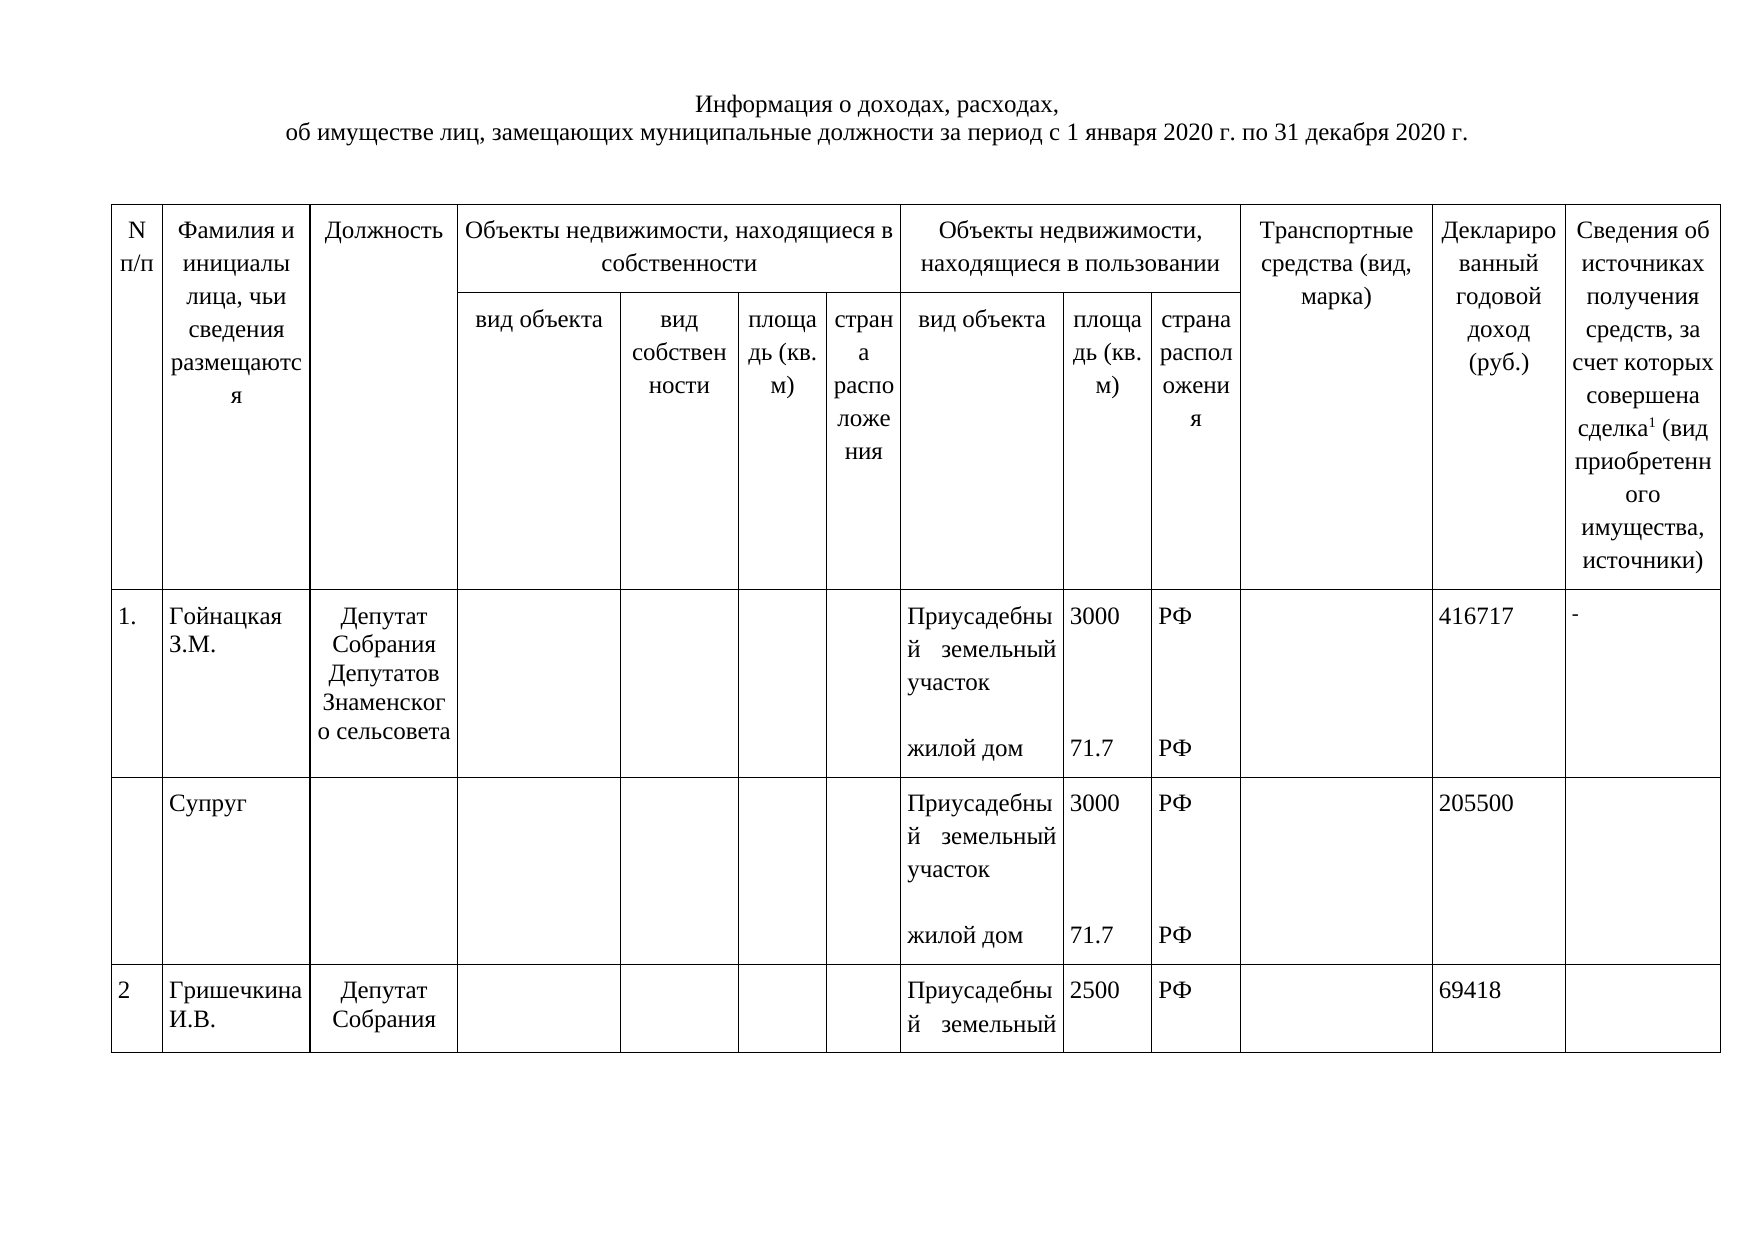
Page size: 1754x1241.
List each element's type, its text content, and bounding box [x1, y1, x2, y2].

table_cell [739, 965, 826, 1052]
table_cell [827, 590, 900, 777]
table_cell [1241, 965, 1432, 1052]
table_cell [901, 965, 1063, 1052]
table_cell страна расположения [1152, 293, 1240, 589]
table_cell площадь (кв. м) [1064, 293, 1151, 589]
table_cell [621, 590, 738, 777]
text об имуществе лиц, замещающих муниципальные должности за период с 1 января 2020 г. по 31 декабря 2020 г. [118, 117, 1636, 146]
table_header Объекты недвижимости, находящиеся в пользовании [901, 205, 1240, 292]
table_cell страна расположения [827, 293, 900, 589]
table_cell Супруг [163, 778, 309, 964]
table_cell [458, 590, 620, 777]
table_cell РФ РФ [1152, 965, 1240, 1052]
table_cell [621, 778, 738, 964]
table_header Фамилия и инициалы лица, чьи сведения размещаются [163, 205, 309, 589]
table_cell [1241, 778, 1432, 964]
table_cell [1566, 965, 1720, 1052]
table_cell РФ РФ [1152, 590, 1240, 777]
table_header Объекты недвижимости, находящиеся в собственности [458, 205, 900, 292]
table_header Должность [311, 205, 457, 589]
table_header N п/п [112, 205, 162, 589]
table_cell - [1566, 590, 1720, 777]
table_cell Гришечкина И.В. [163, 965, 309, 1052]
table_header Сведения об источниках получения средств, за счет которых совершена сделка1 (вид приобретенного имущества, источники) [1566, 205, 1720, 589]
table_cell [739, 590, 826, 777]
table_cell [311, 778, 457, 964]
table_cell 3000 71.7 [1064, 778, 1151, 964]
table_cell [901, 778, 1063, 964]
table_cell Гойнацкая З.М. [163, 590, 309, 777]
table_cell [621, 965, 738, 1052]
table_cell Депутат Собрания Депутатов Знаменского сельсовета [311, 590, 457, 777]
table_cell вид объекта [458, 293, 620, 589]
table_cell Приусадебный земельный участок жилой дом [901, 590, 1063, 777]
table_cell 2500 40,0 [1064, 965, 1151, 1052]
table_cell [112, 778, 162, 964]
table_cell [827, 965, 900, 1052]
table_header Декларированный годовой доход (руб.) [1433, 205, 1565, 589]
table_cell [458, 778, 620, 964]
table_cell 1. [112, 590, 162, 777]
table_cell [1241, 590, 1432, 777]
table_cell РФ РФ [1152, 778, 1240, 964]
text Информация о доходах, расходах, [118, 89, 1636, 117]
table_cell [1566, 778, 1720, 964]
table_cell вид собственности [621, 293, 738, 589]
table_cell 416717 [1433, 590, 1565, 777]
table_cell 2 [112, 965, 162, 1052]
table_cell 69418 [1433, 965, 1565, 1052]
table_cell площадь (кв. м) [739, 293, 826, 589]
table_header Транспортные средства (вид, марка) [1241, 205, 1432, 589]
table_cell 205500 [1433, 778, 1565, 964]
table_cell 3000 71.7 [1064, 590, 1151, 777]
table_cell [458, 965, 620, 1052]
table_cell вид объекта [901, 293, 1063, 589]
table_cell [827, 778, 900, 964]
table_cell [739, 778, 826, 964]
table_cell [311, 965, 457, 1052]
